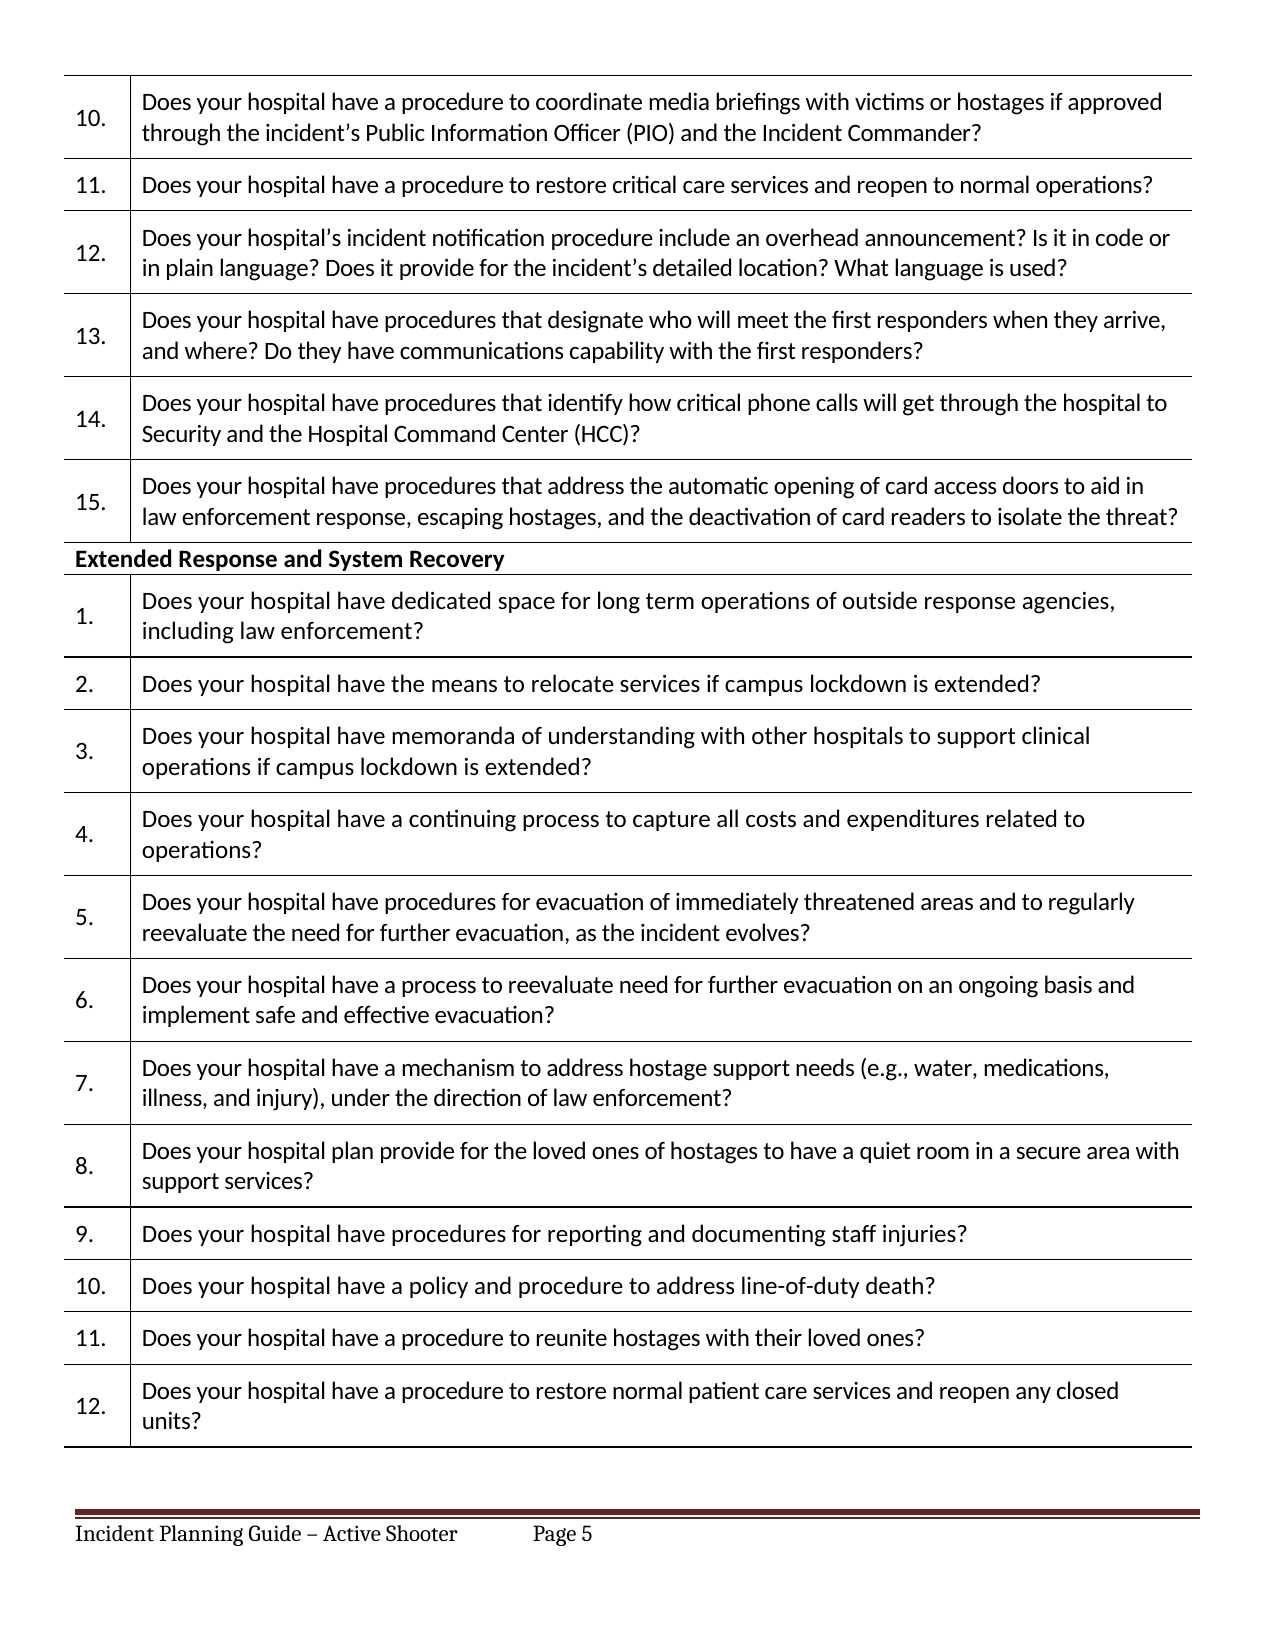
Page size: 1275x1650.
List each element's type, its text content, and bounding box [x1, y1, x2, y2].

table_cell 5. [64, 876, 130, 958]
table_cell Does your hospital have the means to relocate services if campus lockdown is extended? [131, 658, 1192, 709]
table_cell 4. [64, 793, 130, 875]
table_cell 12. [64, 211, 130, 293]
table_cell Does your hospital have a procedure to coordinate media briefings with victims or hostages if approved through the incident’s Public Information Officer (PIO) and the Incident Commander? [131, 76, 1192, 158]
table_cell Does your hospital have a process to reevaluate need for further evacuation on an ongoing basis and implement safe and effective evacuation? [131, 959, 1192, 1041]
table_cell 10. [64, 76, 130, 158]
table_cell Does your hospital have dedicated space for long term operations of outside response agencies, including law enforcement? [131, 575, 1192, 656]
table_cell 15. [64, 460, 130, 542]
table_cell Does your hospital have a procedure to restore critical care services and reopen to normal operations? [131, 159, 1192, 210]
table_cell 2. [64, 658, 130, 709]
table_cell 13. [64, 294, 130, 376]
table_cell 12. [64, 1365, 130, 1446]
table_cell 6. [64, 959, 130, 1041]
table_cell 11. [64, 1312, 130, 1363]
table_cell 9. [64, 1208, 130, 1259]
table_cell 1. [64, 575, 130, 656]
table_cell Does your hospital have a mechanism to address hostage support needs (e.g., water, medications, illness, and injury), under the direction of law enforcement? [131, 1042, 1192, 1123]
table_cell 3. [64, 710, 130, 792]
table_cell Does your hospital have a policy and procedure to address line-of-duty death? [131, 1260, 1192, 1311]
table_cell Does your hospital have procedures for evacuation of immediately threatened areas and to regularly reevaluate the need for further evacuation, as the incident evolves? [131, 876, 1192, 958]
table_cell Does your hospital have memoranda of understanding with other hospitals to support clinical operations if campus lockdown is extended? [131, 710, 1192, 792]
table_cell Does your hospital have a procedure to restore normal patient care services and reopen any closed units? [131, 1365, 1192, 1446]
table_cell Does your hospital have procedures that address the automatic opening of card access doors to aid in law enforcement response, escaping hostages, and the deactivation of card readers to isolate the threat? [131, 460, 1192, 542]
table_cell Extended Response and System Recovery [64, 543, 1192, 573]
table_cell Does your hospital have procedures that designate who will meet the first responders when they arrive, and where? Do they have communications capability with the first responders? [131, 294, 1192, 376]
table_cell 11. [64, 159, 130, 210]
table_cell 10. [64, 1260, 130, 1311]
table_cell Does your hospital have a procedure to reunite hostages with their loved ones? [131, 1312, 1192, 1363]
table_cell 7. [64, 1042, 130, 1123]
table_cell Does your hospital have a continuing process to capture all costs and expenditures related to operations? [131, 793, 1192, 875]
table_cell Does your hospital plan provide for the loved ones of hostages to have a quiet room in a secure area with support services? [131, 1125, 1192, 1206]
table_cell Does your hospital have procedures that identify how critical phone calls will get through the hospital to Security and the Hospital Command Center (HCC)? [131, 377, 1192, 459]
table_cell 14. [64, 377, 130, 459]
table_cell Does your hospital’s incident notification procedure include an overhead announcement? Is it in code or in plain language? Does it provide for the incident’s detailed location? What language is used? [131, 211, 1192, 293]
table_cell 8. [64, 1125, 130, 1206]
table_cell Does your hospital have procedures for reporting and documenting staff injuries? [131, 1208, 1192, 1259]
